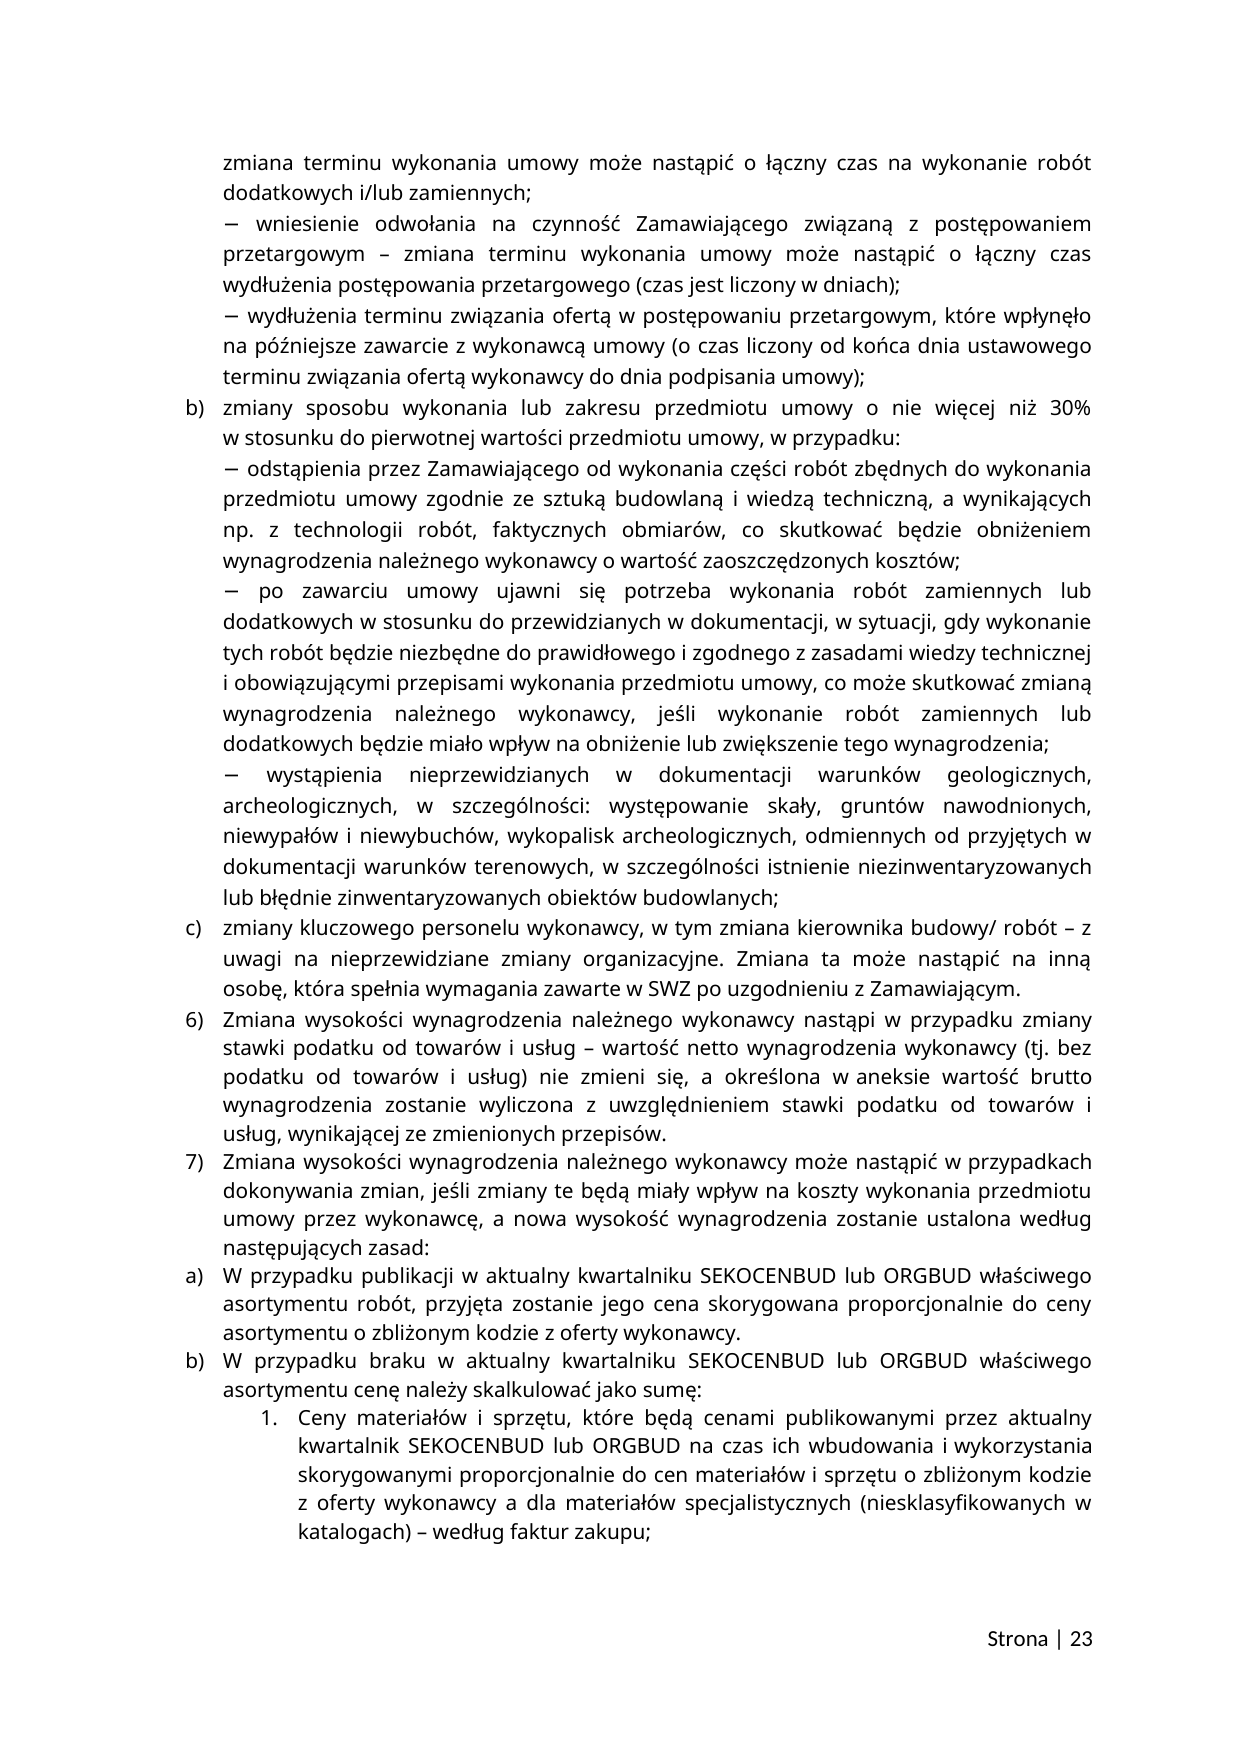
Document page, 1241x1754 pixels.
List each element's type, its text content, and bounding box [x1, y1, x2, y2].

list W przypadku publikacji w aktualny kwartalniku SEKOCENBUD lub ORGBUD właściwego asortymentu robót, przyjęta zostanie jego cena skorygowana proporcjonalnie do ceny asortymentu o zbliżonym kodzie z oferty wykonawcy. [185, 1261, 1093, 1346]
list − odstąpienia przez Zamawiającego od wykonania części robót zbędnych do wykonania przedmiotu umowy zgodnie ze sztuką budowlaną i wiedzą techniczną, a wynikających np. z technologii robót, faktycznych obmiarów, co skutkować będzie obniżeniem wynagrodzenia należnego wykonawcy o wartość zaoszczędzonych kosztów; [223, 454, 1093, 574]
list − po zawarciu umowy ujawni się potrzeba wykonania robót zamiennych lub dodatkowych w stosunku do przewidzianych w dokumentacji, w sytuacji, gdy wykonanie tych robót będzie niezbędne do prawidłowego i zgodnego z zasadami wiedzy technicznej i obowiązującymi przepisami wykonania przedmiotu umowy, co może skutkować zmianą wynagrodzenia należnego wykonawcy, jeśli wykonanie robót zamiennych lub dodatkowych będzie miało wpływ na obniżenie lub zwiększenie tego wynagrodzenia; [223, 576, 1093, 758]
list Zmiana wysokości wynagrodzenia należnego wykonawcy może nastąpić w przypadkach dokonywania zmian, jeśli zmiany te będą miały wpływ na koszty wykonania przedmiotu umowy przez wykonawcę, a nowa wysokość wynagrodzenia zostanie ustalona według następujących zasad: [185, 1147, 1093, 1261]
list Zmiana wysokości wynagrodzenia należnego wykonawcy nastąpi w przypadku zmiany stawki podatku od towarów i usług – wartość netto wynagrodzenia wykonawcy (tj. bez podatku od towarów i usług) nie zmieni się, a określona w aneksie wartość brutto wynagrodzenia zostanie wyliczona z uwzględnieniem stawki podatku od towarów i usług, wynikającej ze zmienionych przepisów. [185, 1005, 1093, 1147]
list − wydłużenia terminu związania ofertą w postępowaniu przetargowym, które wpłynęło na późniejsze zawarcie z wykonawcą umowy (o czas liczony od końca dnia ustawowego terminu związania ofertą wykonawcy do dnia podpisania umowy); [223, 301, 1093, 390]
list − wniesienie odwołania na czynność Zamawiającego związaną z postępowaniem przetargowym – zmiana terminu wykonania umowy może nastąpić o łączny czas wydłużenia postępowania przetargowego (czas jest liczony w dniach); [223, 209, 1093, 298]
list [223, 148, 1093, 207]
list zmiany kluczowego personelu wykonawcy, w tym zmiana kierownika budowy/ robót – z uwagi na nieprzewidziane zmiany organizacyjne. Zmiana ta może nastąpić na inną osobę, która spełnia wymagania zawarte w SWZ po uzgodnieniu z Zamawiającym. [185, 913, 1093, 1003]
list − wystąpienia nieprzewidzianych w dokumentacji warunków geologicznych, archeologicznych, w szczególności: występowanie skały, gruntów nawodnionych, niewypałów i niewybuchów, wykopalisk archeologicznych, odmiennych od przyjętych w dokumentacji warunków terenowych, w szczególności istnienie niezinwentaryzowanych lub błędnie zinwentaryzowanych obiektów budowlanych; [223, 760, 1093, 911]
list Ceny materiałów i sprzętu, które będą cenami publikowanymi przez aktualny kwartalnik SEKOCENBUD lub ORGBUD na czas ich wbudowania i wykorzystania skorygowanymi proporcjonalnie do cen materiałów i sprzętu o zbliżonym kodzie z oferty wykonawcy a dla materiałów specjalistycznych (niesklasyfikowanych w katalogach) – według faktur zakupu; [260, 1403, 1093, 1545]
list W przypadku braku w aktualny kwartalniku SEKOCENBUD lub ORGBUD właściwego asortymentu cenę należy skalkulować jako sumę: [185, 1346, 1093, 1403]
list zmiany sposobu wykonania lub zakresu przedmiotu umowy o nie więcej niż 30% w stosunku do pierwotnej wartości przedmiotu umowy, w przypadku: [185, 393, 1093, 452]
